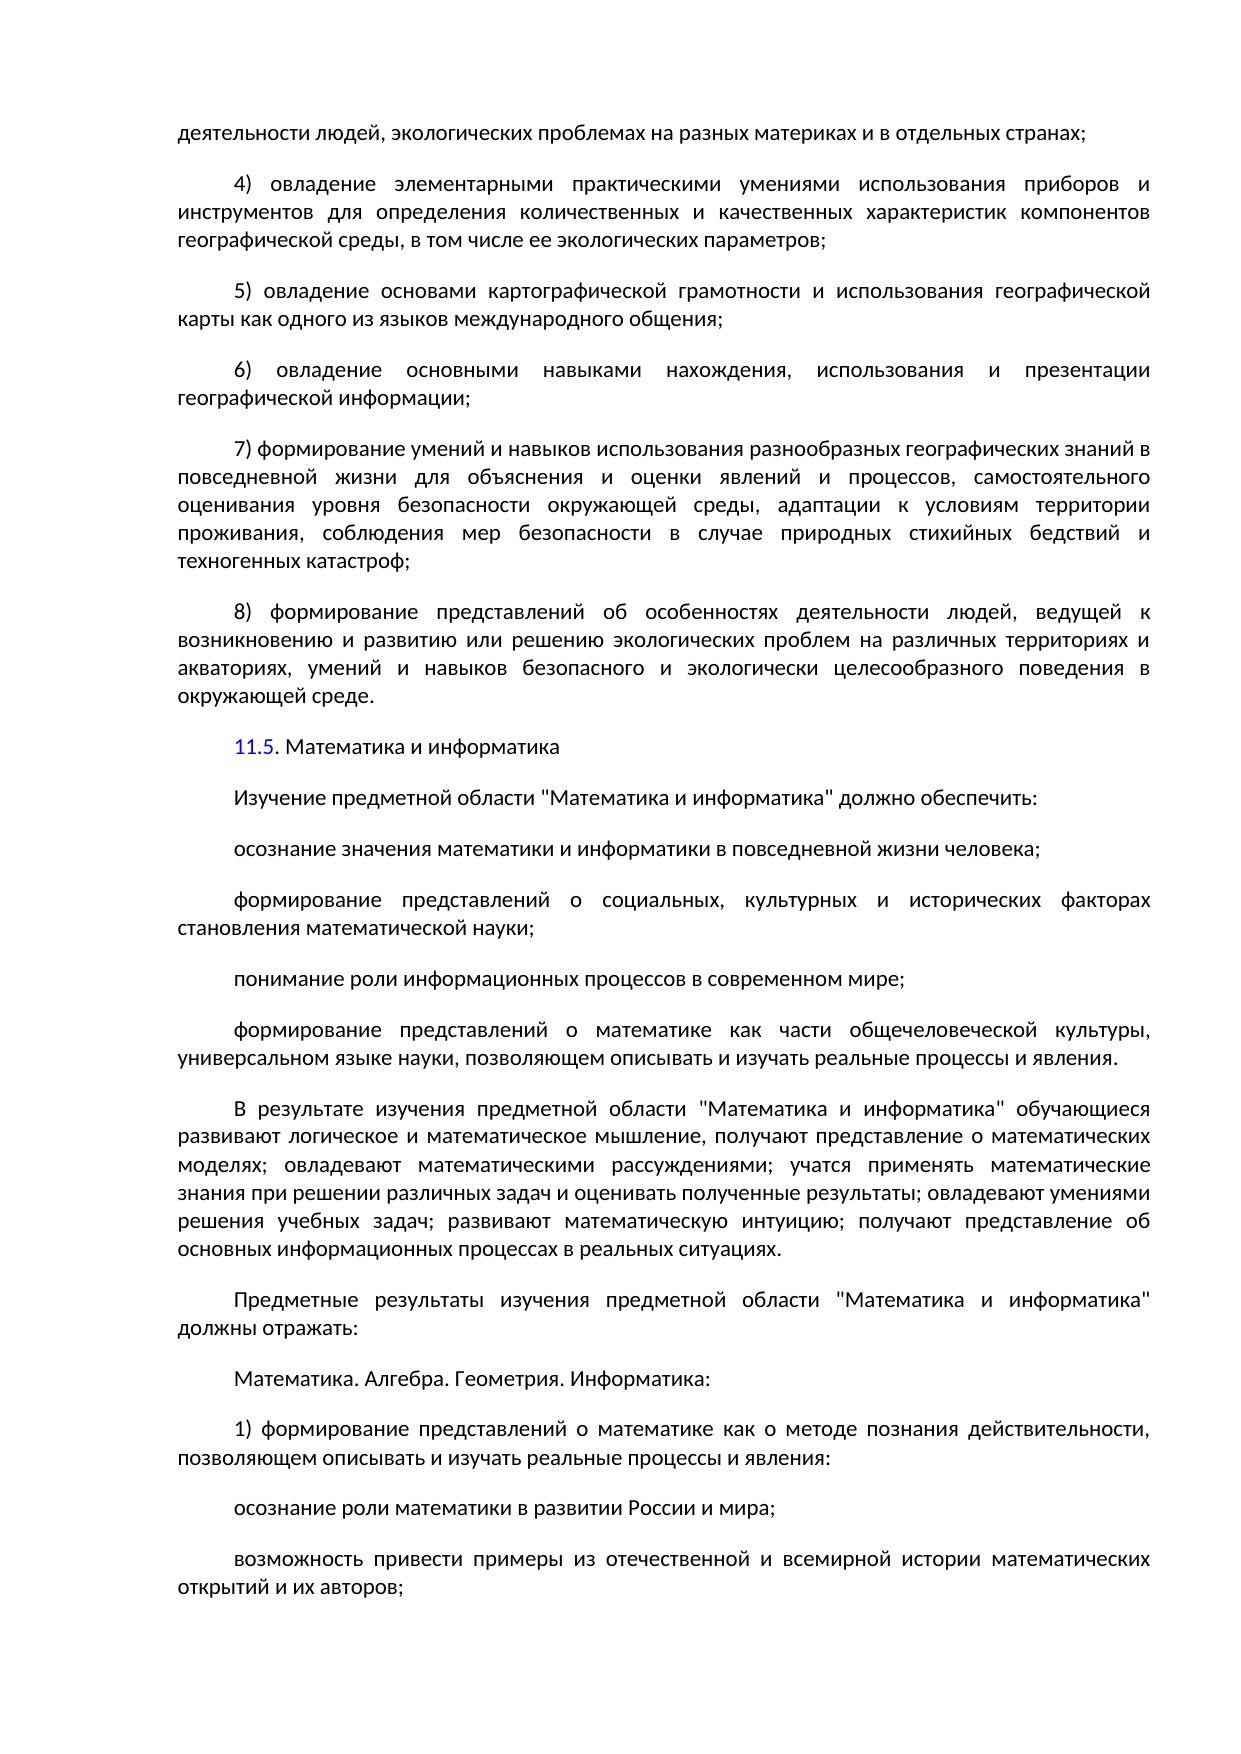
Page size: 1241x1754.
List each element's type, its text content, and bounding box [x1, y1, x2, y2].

text 11.5. Математика и информатика [177, 732, 1152, 760]
text 5) овладение основами картографической грамотности и использования географической карты как одного из языков международного общения; [177, 276, 1152, 332]
text формирование представлений о математике как части общечеловеческой культуры, универсальном языке науки, позволяющем описывать и изучать реальные процессы и явления. [177, 1015, 1152, 1071]
text 4) овладение элементарными практическими умениями использования приборов и инструментов для определения количественных и качественных характеристик компонентов географической среды, в том числе ее экологических параметров; [177, 169, 1152, 253]
text 8) формирование представлений об особенностях деятельности людей, ведущей к возникновению и развитию или решению экологических проблем на различных территориях и акваториях, умений и навыков безопасного и экологически целесообразного поведения в окружающей среде. [177, 597, 1152, 709]
text понимание роли информационных процессов в современном мире; [177, 964, 1152, 992]
text Предметные результаты изучения предметной области "Математика и информатика" должны отражать: [177, 1285, 1152, 1341]
text 1) формирование представлений о математике как о методе познания действительности, позволяющем описывать и изучать реальные процессы и явления: [177, 1414, 1152, 1471]
text 6) овладение основными навыками нахождения, использования и презентации географической информации; [177, 355, 1152, 411]
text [177, 118, 1152, 146]
text осознание роли математики в развитии России и мира; [177, 1493, 1152, 1522]
text возможность привести примеры из отечественной и всемирной истории математических открытий и их авторов; [177, 1544, 1152, 1601]
text 7) формирование умений и навыков использования разнообразных географических знаний в повседневной жизни для объяснения и оценки явлений и процессов, самостоятельного оценивания уровня безопасности окружающей среды, адаптации к условиям территории проживания, соблюдения мер безопасности в случае природных стихийных бедствий и техногенных катастроф; [177, 434, 1152, 574]
text формирование представлений о социальных, культурных и исторических факторах становления математической науки; [177, 885, 1152, 941]
text Математика. Алгебра. Геометрия. Информатика: [177, 1364, 1152, 1392]
text Изучение предметной области "Математика и информатика" должно обеспечить: [177, 783, 1152, 811]
text В результате изучения предметной области "Математика и информатика" обучающиеся развивают логическое и математическое мышление, получают представление о математических моделях; овладевают математическими рассуждениями; учатся применять математические знания при решении различных задач и оценивать полученные результаты; овладевают умениями решения учебных задач; развивают математическую интуицию; получают представление об основных информационных процессах в реальных ситуациях. [177, 1094, 1152, 1262]
text осознание значения математики и информатики в повседневной жизни человека; [177, 834, 1152, 862]
